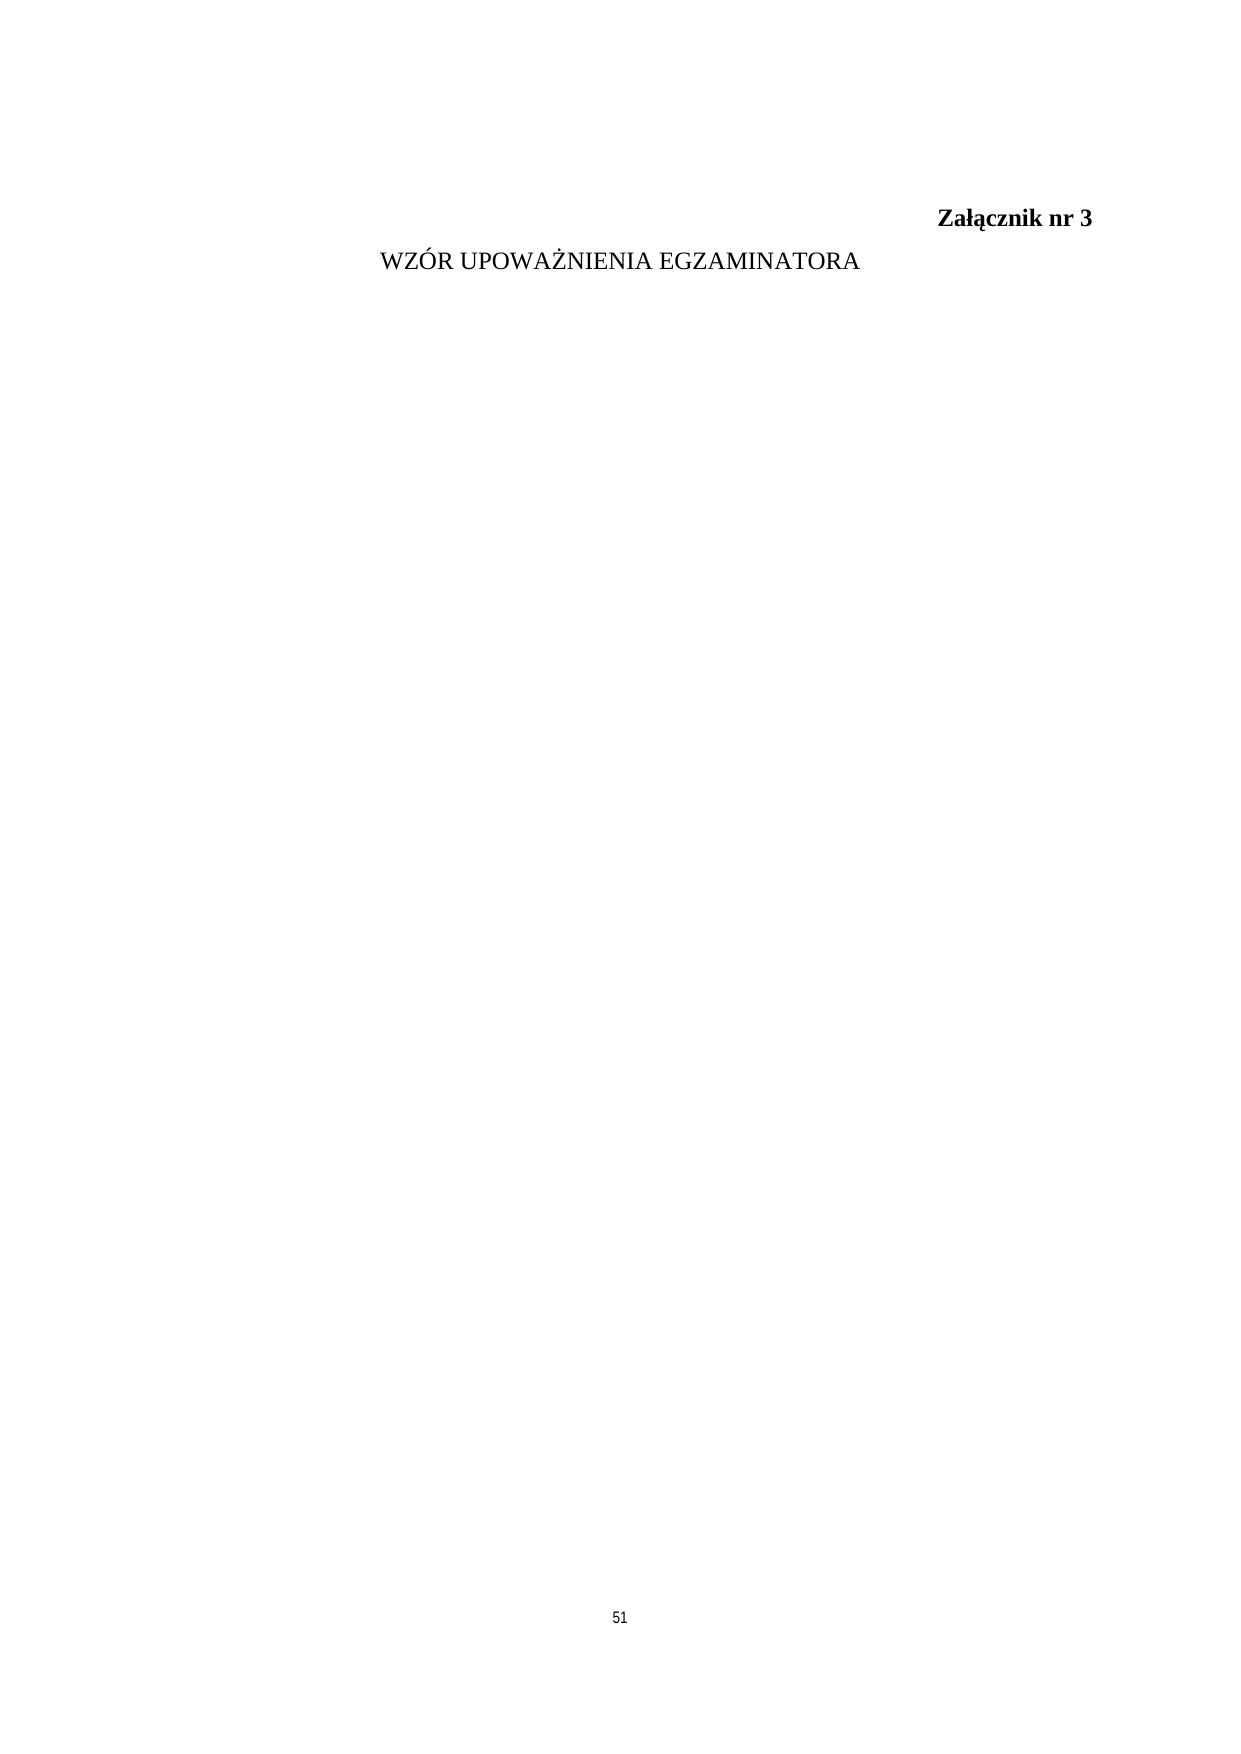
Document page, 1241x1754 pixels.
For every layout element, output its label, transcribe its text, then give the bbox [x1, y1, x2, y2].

text Załącznik nr 3 [148, 203, 1092, 232]
text WZÓR UPOWAŻNIENIA EGZAMINATORA [148, 246, 1092, 275]
